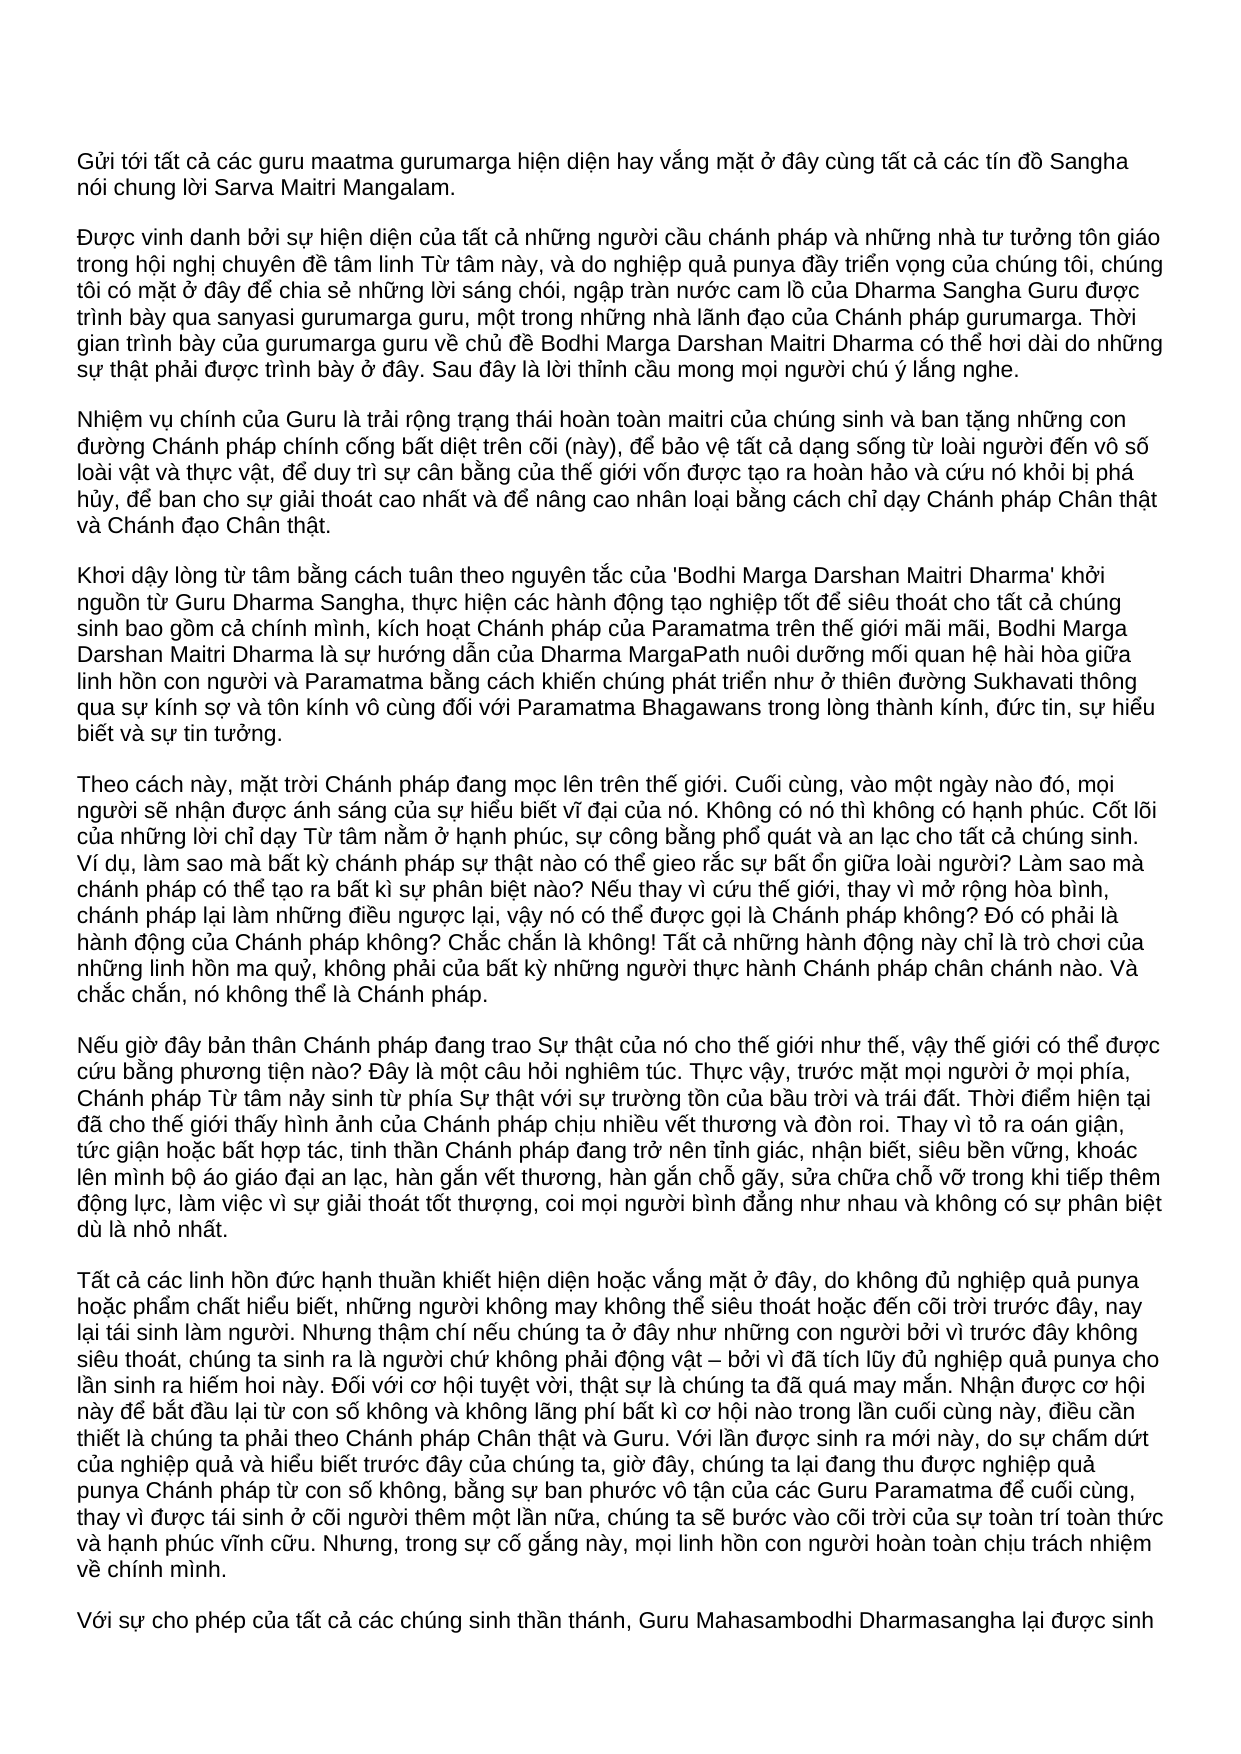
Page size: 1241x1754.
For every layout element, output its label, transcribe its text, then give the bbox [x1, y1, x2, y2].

text Được vinh danh bởi sự hiện diện của tất cả những người cầu chánh pháp và những nhà tư tưởng tôn giáo trong hội nghị chuyên đề tâm linh Từ tâm này, và do nghiệp quả punya đầy triển vọng của chúng tôi, chúng tôi có mặt ở đây để chia sẻ những lời sáng chói, ngập tràn nước cam lồ của Dharma Sangha Guru được trình bày qua sanyasi gurumarga guru, một trong những nhà lãnh đạo của Chánh pháp gurumarga. Thời gian trình bày của gurumarga guru về chủ đề Bodhi Marga Darshan Maitri Dharma có thể hơi dài do những sự thật phải được trình bày ở đây. Sau đây là lời thỉnh cầu mong mọi người chú ý lắng nghe. [77, 224, 1164, 382]
text Tất cả các linh hồn đức hạnh thuần khiết hiện diện hoặc vắng mặt ở đây, do không đủ nghiệp quả punya hoặc phẩm chất hiểu biết, những người không may không thể siêu thoát hoặc đến cõi trời trước đây, nay lại tái sinh làm người. Nhưng thậm chí nếu chúng ta ở đây như những con người bởi vì trước đây không siêu thoát, chúng ta sinh ra là người chứ không phải động vật – bởi vì đã tích lũy đủ nghiệp quả punya cho lần sinh ra hiếm hoi này. Đối với cơ hội tuyệt vời, thật sự là chúng ta đã quá may mắn. Nhận được cơ hội này để bắt đầu lại từ con số không và không lãng phí bất kì cơ hội nào trong lần cuối cùng này, điều cần thiết là chúng ta phải theo Chánh pháp Chân thật và Guru. Với lần được sinh ra mới này, do sự chấm dứt của nghiệp quả và hiểu biết trước đây của chúng ta, giờ đây, chúng ta lại đang thu được nghiệp quả punya Chánh pháp từ con số không, bằng sự ban phước vô tận của các Guru Paramatma để cuối cùng, thay vì được tái sinh ở cõi người thêm một lần nữa, chúng ta sẽ bước vào cõi trời của sự toàn trí toàn thức và hạnh phúc vĩnh cữu. Nhưng, trong sự cố gắng này, mọi linh hồn con người hoàn toàn chịu trách nhiệm về chính mình. [77, 1267, 1164, 1583]
text Khơi dậy lòng từ tâm bằng cách tuân theo nguyên tắc của 'Bodhi Marga Darshan Maitri Dharma' khởi nguồn từ Guru Dharma Sangha, thực hiện các hành động tạo nghiệp tốt để siêu thoát cho tất cả chúng sinh bao gồm cả chính mình, kích hoạt Chánh pháp của Paramatma trên thế giới mãi mãi, Bodhi Marga Darshan Maitri Dharma là sự hướng dẫn của Dharma MargaPath nuôi dưỡng mối quan hệ hài hòa giữa linh hồn con người và Paramatma bằng cách khiến chúng phát triển như ở thiên đường Sukhavati thông qua sự kính sợ và tôn kính vô cùng đối với Paramatma Bhagawans trong lòng thành kính, đức tin, sự hiểu biết và sự tin tưởng. [77, 562, 1164, 747]
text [77, 1607, 1164, 1633]
text Nhiệm vụ chính của Guru là trải rộng trạng thái hoàn toàn maitri của chúng sinh và ban tặng những con đường Chánh pháp chính cống bất diệt trên cõi (này), để bảo vệ tất cả dạng sống từ loài người đến vô số loài vật và thực vật, để duy trì sự cân bằng của thế giới vốn được tạo ra hoàn hảo và cứu nó khỏi bị phá hủy, để ban cho sự giải thoát cao nhất và để nâng cao nhân loại bằng cách chỉ dạy Chánh pháp Chân thật và Chánh đạo Chân thật. [77, 406, 1164, 538]
text Nếu giờ đây bản thân Chánh pháp đang trao Sự thật của nó cho thế giới như thế, vậy thế giới có thể được cứu bằng phương tiện nào? Đây là một câu hỏi nghiêm túc. Thực vậy, trước mặt mọi người ở mọi phía, Chánh pháp Từ tâm nảy sinh từ phía Sự thật với sự trường tồn của bầu trời và trái đất. Thời điểm hiện tại đã cho thế giới thấy hình ảnh của Chánh pháp chịu nhiều vết thương và đòn roi. Thay vì tỏ ra oán giận, tức giận hoặc bất hợp tác, tinh thần Chánh pháp đang trở nên tỉnh giác, nhận biết, siêu bền vững, khoác lên mình bộ áo giáo đại an lạc, hàn gắn vết thương, hàn gắn chỗ gãy, sửa chữa chỗ vỡ trong khi tiếp thêm động lực, làm việc vì sự giải thoát tốt thượng, coi mọi người bình đẳng như nhau và không có sự phân biệt dù là nhỏ nhất. [77, 1032, 1164, 1243]
text Gửi tới tất cả các guru maatma gurumarga hiện diện hay vắng mặt ở đây cùng tất cả các tín đồ Sangha nói chung lời Sarva Maitri Mangalam. [77, 148, 1164, 200]
text Theo cách này, mặt trời Chánh pháp đang mọc lên trên thế giới. Cuối cùng, vào một ngày nào đó, mọi người sẽ nhận được ánh sáng của sự hiểu biết vĩ đại của nó. Không có nó thì không có hạnh phúc. Cốt lõi của những lời chỉ dạy Từ tâm nằm ở hạnh phúc, sự công bằng phổ quát và an lạc cho tất cả chúng sinh. Ví dụ, làm sao mà bất kỳ chánh pháp sự thật nào có thể gieo rắc sự bất ổn giữa loài người? Làm sao mà chánh pháp có thể tạo ra bất kì sự phân biệt nào? Nếu thay vì cứu thế giới, thay vì mở rộng hòa bình, chánh pháp lại làm những điều ngược lại, vậy nó có thể được gọi là Chánh pháp không? Đó có phải là hành động của Chánh pháp không? Chắc chắn là không! Tất cả những hành động này chỉ là trò chơi của những linh hồn ma quỷ, không phải của bất kỳ những người thực hành Chánh pháp chân chánh nào. Và chắc chắn, nó không thể là Chánh pháp. [77, 771, 1164, 1008]
